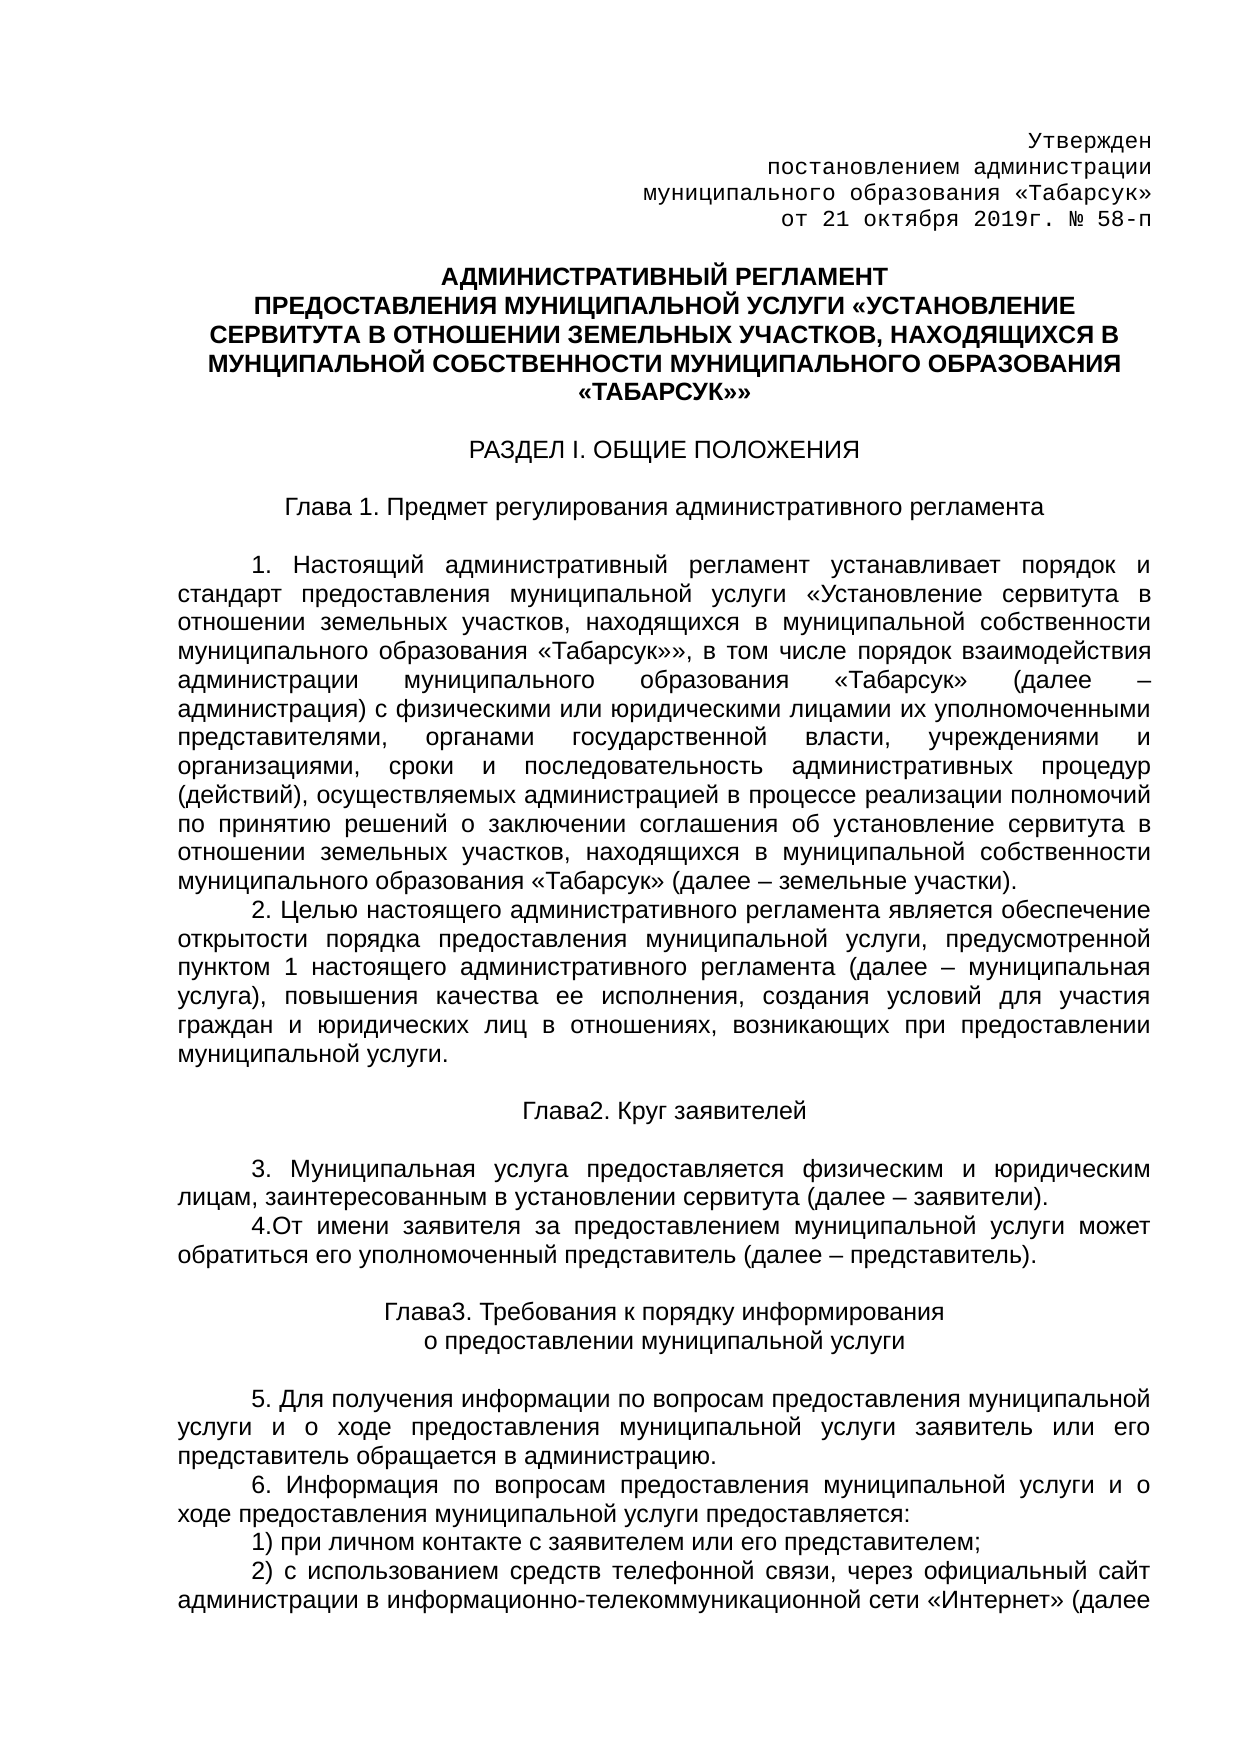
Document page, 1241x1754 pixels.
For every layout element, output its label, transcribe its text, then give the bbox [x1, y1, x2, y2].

text ПРЕДОСТАВЛЕНИЯ МУНИЦИПАЛЬНОЙ УСЛУГИ «УСТАНОВЛЕНИЕ СЕРВИТУТА В ОТНОШЕНИИ ЗЕМЕЛЬНЫХ УЧАСТКОВ, НАХОДЯЩИХСЯ В МУНЦИПАЛЬНОЙ СОБСТВЕННОСТИ МУНИЦИПАЛЬНОГО ОБРАЗОВАНИЯ «ТАБАРСУК»» [177, 291, 1152, 406]
text Глава 1. Предмет регулирования административного регламента [177, 492, 1152, 521]
text муниципального образования «Табарсук» [177, 182, 1152, 208]
text 5. Для получения информации по вопросам предоставления муниципальной услуги и о ходе предоставления муниципальной услуги заявитель или его представитель обращается в администрацию. [177, 1383, 1152, 1470]
text 4.От имени заявителя за предоставлением муниципальной услуги может обратиться его уполномоченный представитель (далее – представитель). [177, 1211, 1152, 1268]
text 1. Настоящий административный регламент устанавливает порядок и стандарт предоставления муниципальной услуги «Установление сервитута в отношении земельных участков, находящихся в муниципальной собственности муниципального образования «Табарсук»», в том числе порядок взаимодействия администрации муниципального образования «Табарсук» (далее – администрация) с физическими или юридическими лицамии их уполномоченными представителями, органами государственной власти, учреждениями и организациями, сроки и последовательность административных процедур (действий), осуществляемых администрацией в процессе реализации полномочий по принятию решений о заключении соглашения об установление сервитута в отношении земельных участков, находящихся в муниципальной собственности муниципального образования «Табарсук» (далее – земельные участки). [177, 550, 1152, 895]
text 3. Муниципальная услуга предоставляется физическим и юридическим лицам, заинтересованным в установлении сервитута (далее – заявители). [177, 1153, 1152, 1211]
text 2. Целью настоящего административного регламента является обеспечение открытости порядка предоставления муниципальной услуги, предусмотренной пунктом 1 настоящего административного регламента (далее – муниципальная услуга), повышения качества ее исполнения, создания условий для участия граждан и юридических лиц в отношениях, возникающих при предоставлении муниципальной услуги. [177, 895, 1152, 1067]
text 6. Информация по вопросам предоставления муниципальной услуги и о ходе предоставления муниципальной услуги предоставляется: [177, 1470, 1152, 1527]
text Глава3. Требования к порядку информирования о предоставлении муниципальной услуги [177, 1297, 1152, 1355]
text от 21 октября 2019г. № 58-п [177, 208, 1152, 233]
text Утвержден [177, 130, 1152, 156]
text РАЗДЕЛ I. ОБЩИЕ ПОЛОЖЕНИЯ [177, 435, 1152, 463]
text 1) при личном контакте с заявителем или его представителем; [177, 1527, 1152, 1556]
text постановлением администрации [177, 156, 1152, 182]
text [177, 1556, 1152, 1613]
text АДМИНИСТРАТИВНЫЙ РЕГЛАМЕНТ [177, 262, 1152, 291]
text Глава2. Круг заявителей [177, 1096, 1152, 1125]
